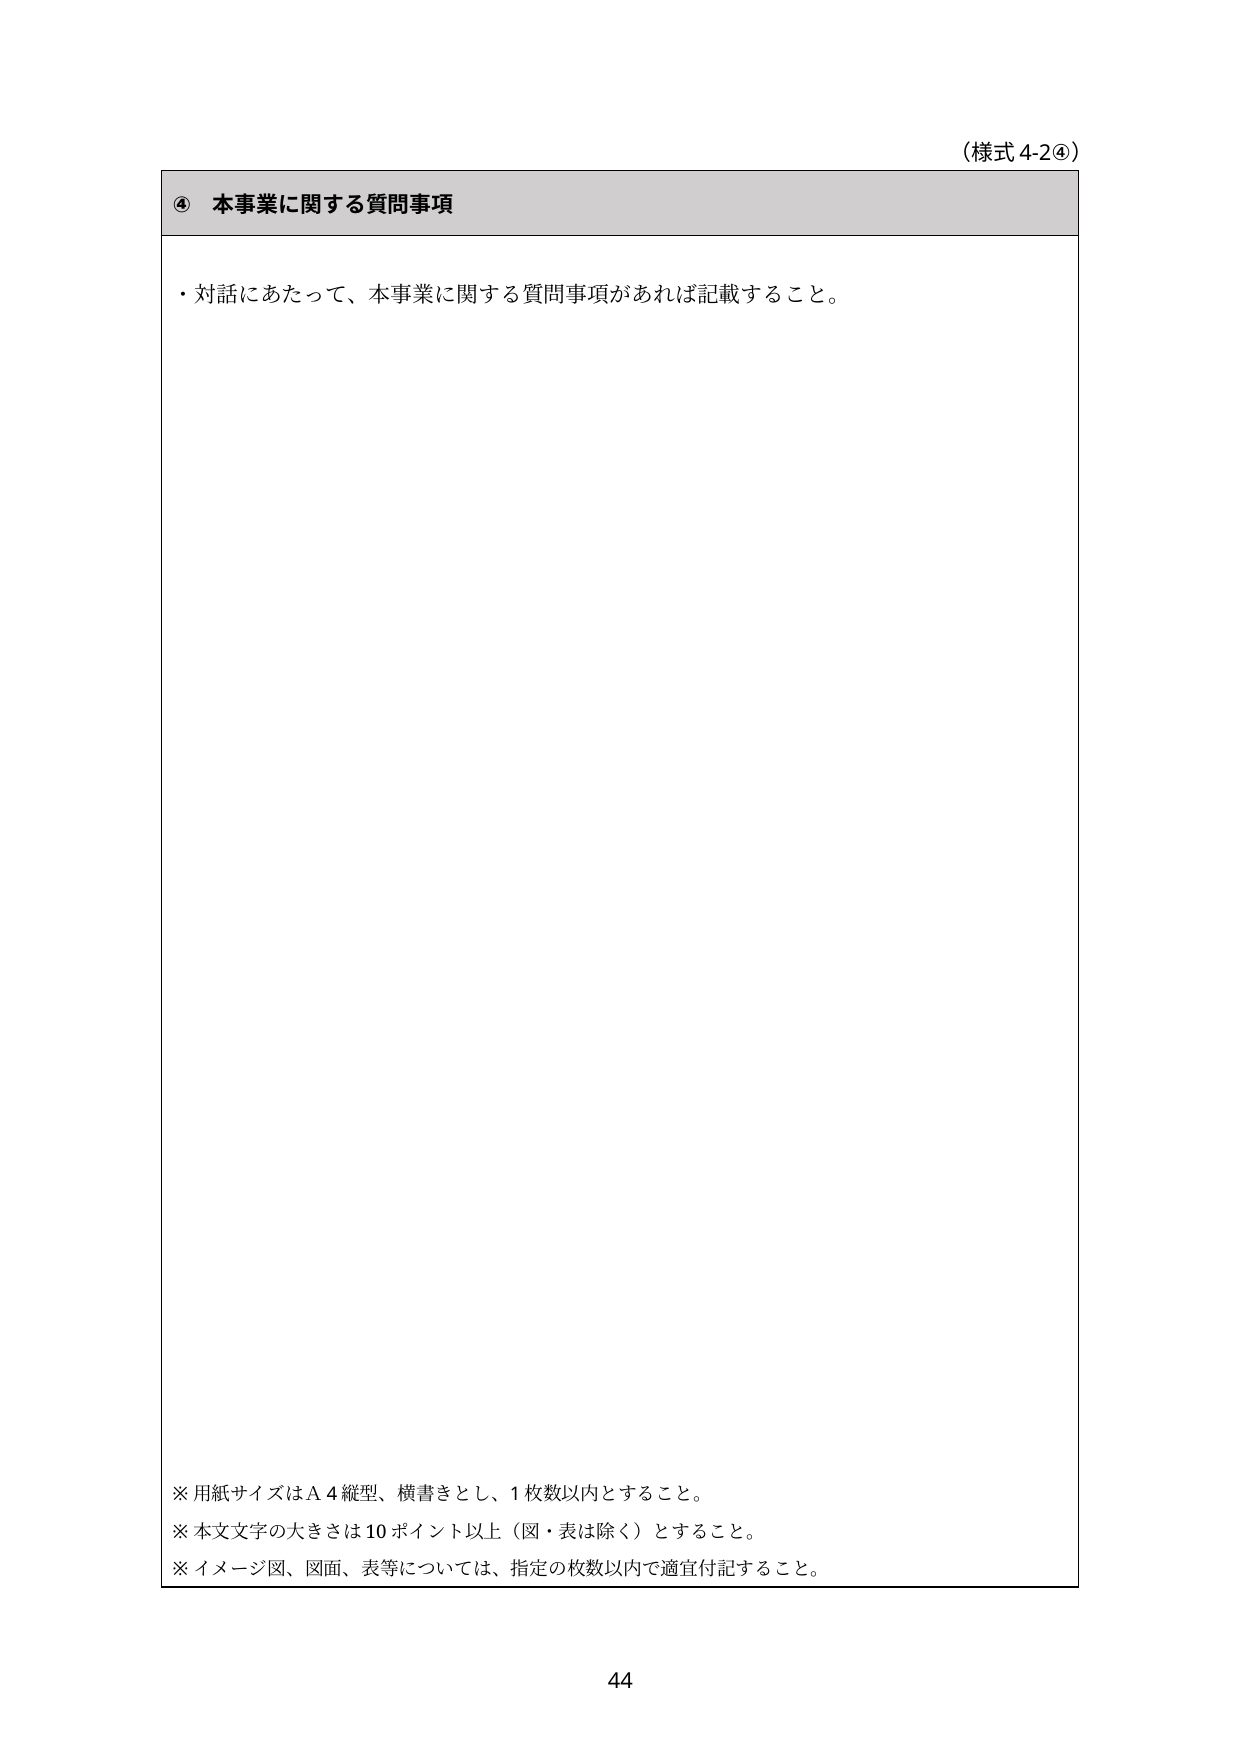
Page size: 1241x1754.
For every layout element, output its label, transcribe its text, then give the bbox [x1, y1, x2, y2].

table_header ④ 本事業に関する質問事項 [162, 171, 1078, 235]
table_cell ・対話にあたって、本事業に関する質問事項があれば記載すること。 ※ 用紙サイズはＡ4縦型、横書きとし、1枚数以内とすること。 ※ 本文文字の大きさは10ポイント以上（図・表は除く）とすること。 ※ イメージ図、図面、表等については、指定の枚数以内で適宜付記すること。 [162, 236, 1078, 1586]
subtitle （様式4-2④） [148, 133, 1092, 170]
